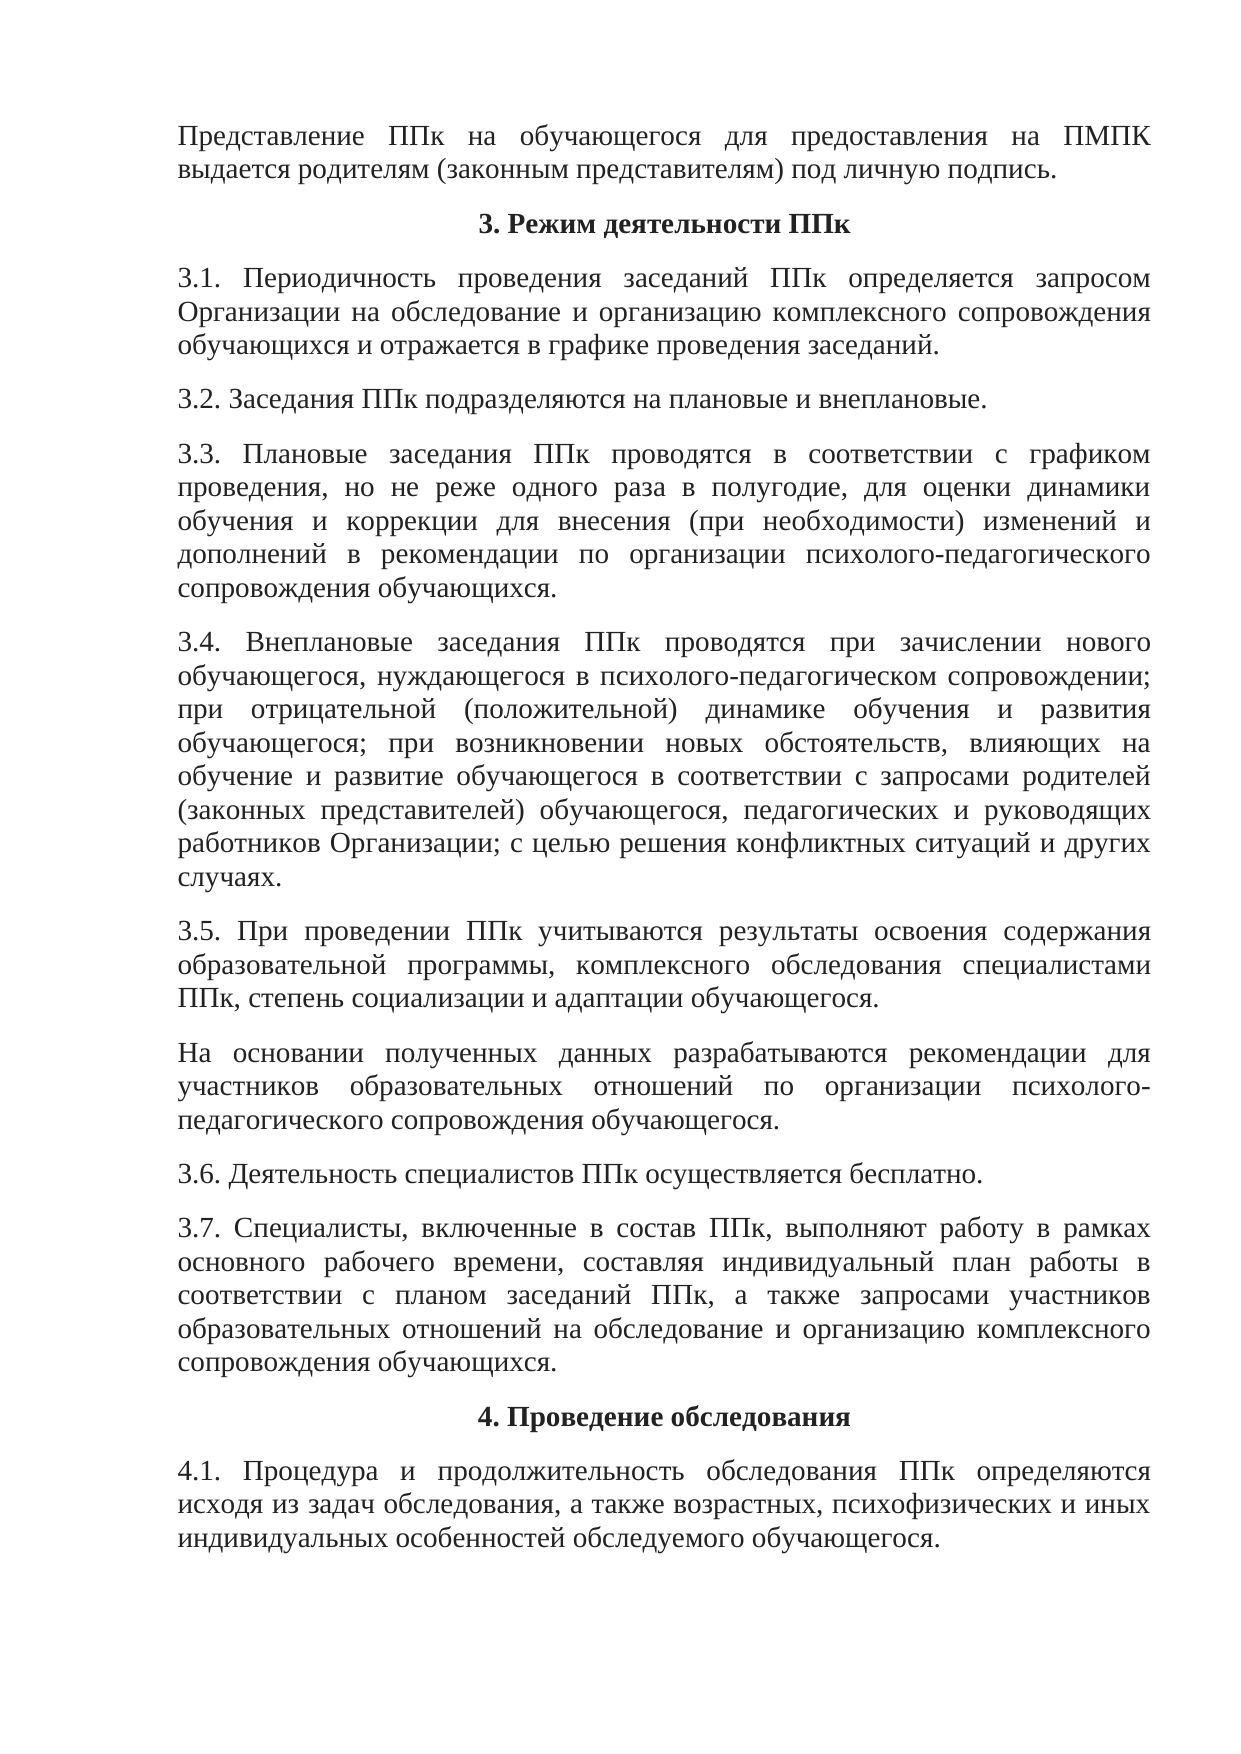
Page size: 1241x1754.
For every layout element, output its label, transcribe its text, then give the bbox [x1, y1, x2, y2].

text 3.4. Внеплановые заседания ППк проводятся при зачислении нового обучающегося, нуждающегося в психолого-педагогическом сопровождении; при отрицательной (положительной) динамике обучения и развития обучающегося; при возникновении новых обстоятельств, влияющих на обучение и развитие обучающегося в соответствии с запросами родителей (законных представителей) обучающегося, педагогических и руководящих работников Организации; с целью решения конфликтных ситуаций и других случаях. [177, 624, 1152, 893]
text 3.1. Периодичность проведения заседаний ППк определяется запросом Организации на обследование и организацию комплексного сопровождения обучающихся и отражается в графике проведения заседаний. [177, 260, 1152, 361]
text 4.1. Процедура и продолжительность обследования ППк определяются исходя из задач обследования, а также возрастных, психофизических и иных индивидуальных особенностей обследуемого обучающегося. [177, 1453, 1152, 1554]
text Представление ППк на обучающегося для предоставления на ПМПК выдается родителям (законным представителям) под личную подпись. [177, 118, 1152, 185]
text 3.6. Деятельность специалистов ППк осуществляется бесплатно. [177, 1156, 1152, 1189]
text 3.7. Специалисты, включенные в состав ППк, выполняют работу в рамках основного рабочего времени, составляя индивидуальный план работы в соответствии с планом заседаний ППк, а также запросами участников образовательных отношений на обследование и организацию комплексного сопровождения обучающихся. [177, 1210, 1152, 1378]
text На основании полученных данных разрабатываются рекомендации для участников образовательных отношений по организации психолого-педагогического сопровождения обучающегося. [177, 1035, 1152, 1135]
text 3.3. Плановые заседания ППк проводятся в соответствии с графиком проведения, но не реже одного раза в полугодие, для оценки динамики обучения и коррекции для внесения (при необходимости) изменений и дополнений в рекомендации по организации психолого-педагогического сопровождения обучающихся. [177, 436, 1152, 603]
text 3.2. Заседания ППк подразделяются на плановые и внеплановые. [177, 382, 1152, 415]
text 4. Проведение обследования [177, 1399, 1152, 1432]
text 3. Режим деятельности ППк [177, 206, 1152, 239]
text 3.5. При проведении ППк учитываются результаты освоения содержания образовательной программы, комплексного обследования специалистами ППк, степень социализации и адаптации обучающегося. [177, 913, 1152, 1014]
